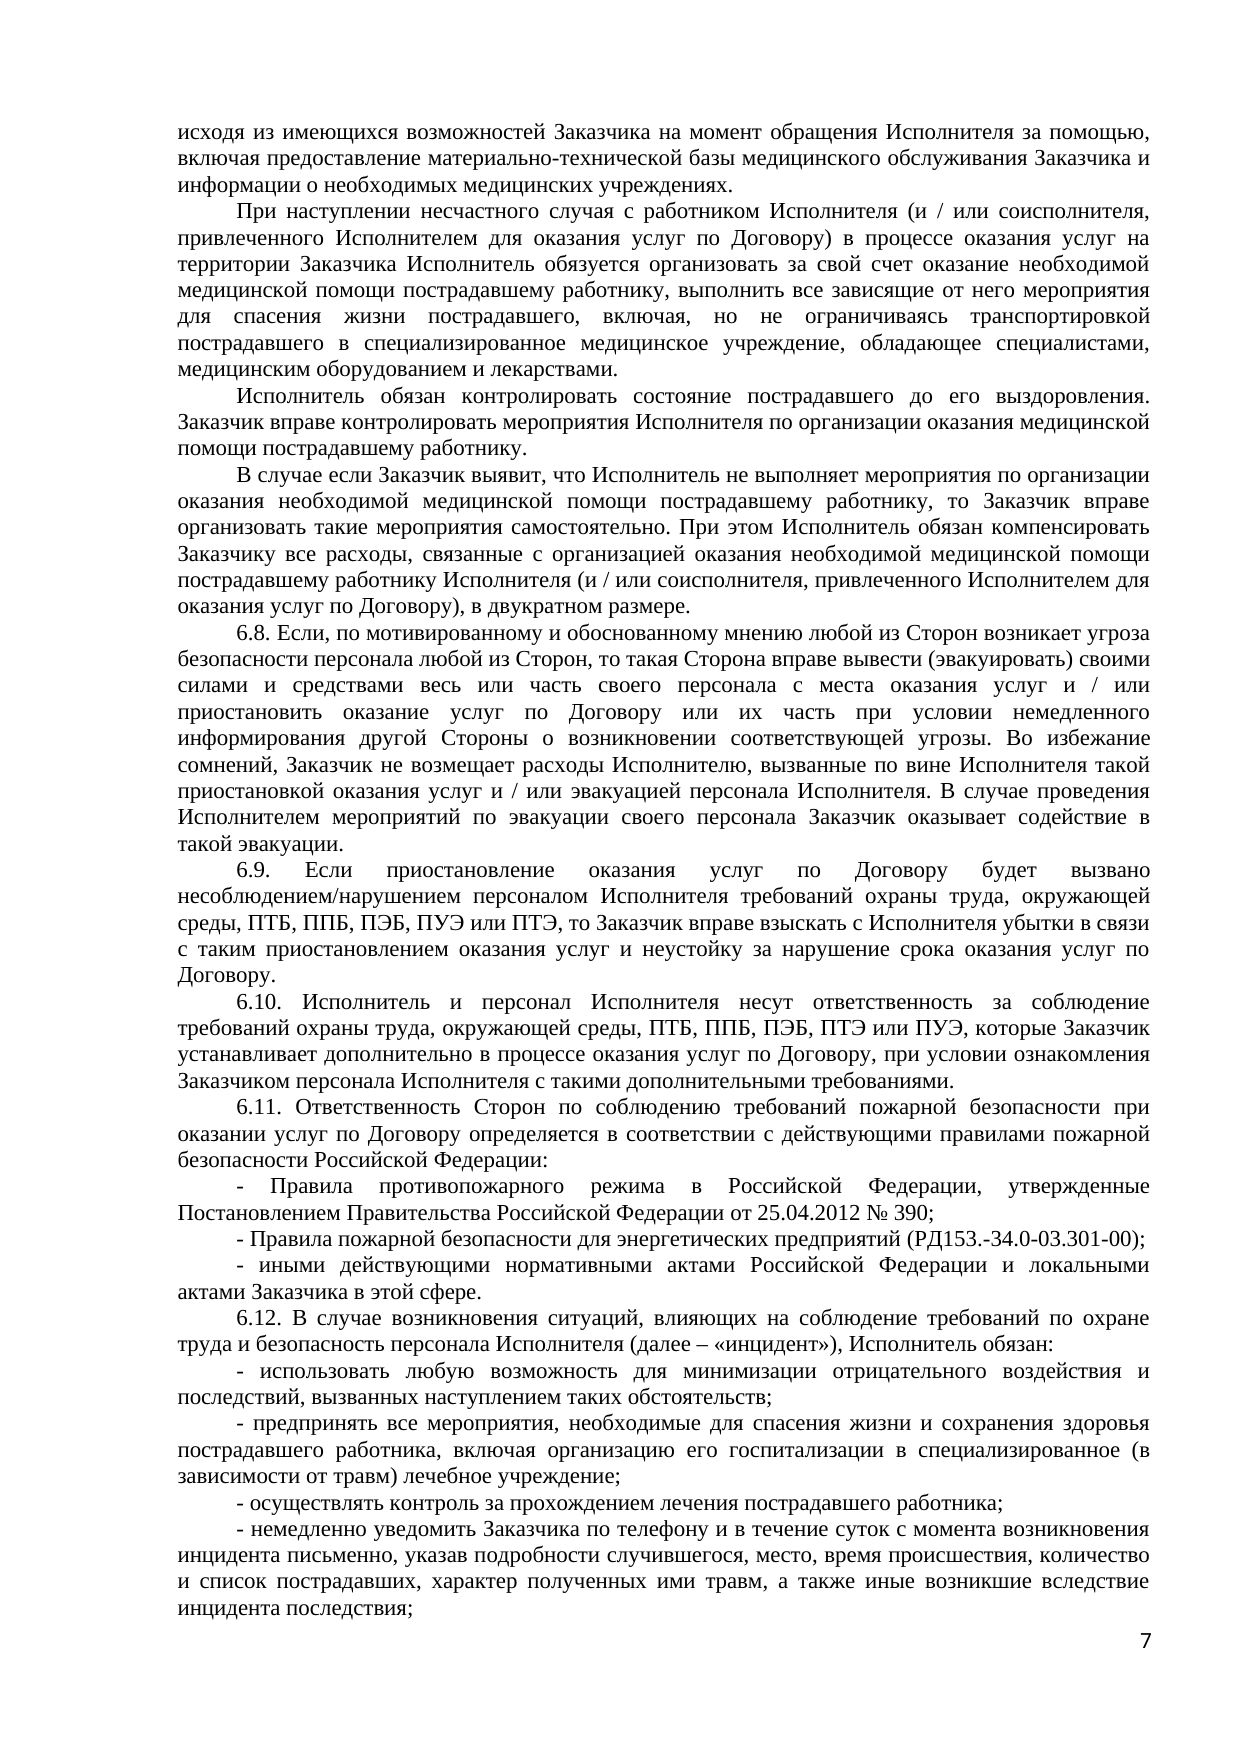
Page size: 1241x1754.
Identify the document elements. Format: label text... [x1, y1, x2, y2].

text 6.8. Если, по мотивированному и обоснованному мнению любой из Сторон возникает угроза безопасности персонала любой из Сторон, то такая Сторона вправе вывести (эвакуировать) своими силами и средствами весь или часть своего персонала с места оказания услуг и / или приостановить оказание услуг по Договору или их часть при условии немедленного информирования другой Стороны о возникновении соответствующей угрозы. Во избежание сомнений, Заказчик не возмещает расходы Исполнителю, вызванные по вине Исполнителя такой приостановкой оказания услуг и / или эвакуацией персонала Исполнителя. В случае проведения Исполнителем мероприятий по эвакуации своего персонала Заказчик оказывает содействие в такой эвакуации. [177, 619, 1152, 856]
text - предпринять все мероприятия, необходимые для спасения жизни и сохранения здоровья пострадавшего работника, включая организацию его госпитализации в специализированное (в зависимости от травм) лечебное учреждение; [177, 1409, 1152, 1488]
text 6.10. Исполнитель и персонал Исполнителя несут ответственность за соблюдение требований охраны труда, окружающей среды, ПТБ, ППБ, ПЭБ, ПТЭ или ПУЭ, которые Заказчик устанавливает дополнительно в процессе оказания услуг по Договору, при условии ознакомления Заказчиком персонала Исполнителя с такими дополнительными требованиями. [177, 988, 1152, 1093]
text - Правила пожарной безопасности для энергетических предприятий (РД153.-34.0-03.301-00); [177, 1225, 1152, 1251]
text В случае если Заказчик выявит, что Исполнитель не выполняет мероприятия по организации оказания необходимой медицинской помощи пострадавшему работнику, то Заказчик вправе организовать такие мероприятия самостоятельно. При этом Исполнитель обязан компенсировать Заказчику все расходы, связанные с организацией оказания необходимой медицинской помощи пострадавшему работнику Исполнителя (и / или соисполнителя, привлеченного Исполнителем для оказания услуг по Договору), в двукратном размере. [177, 461, 1152, 619]
text 6.12. В случае возникновения ситуаций, влияющих на соблюдение требований по охране труда и безопасность персонала Исполнителя (далее – «инцидент»), Исполнитель обязан: [177, 1304, 1152, 1357]
text - немедленно уведомить Заказчика по телефону и в течение суток с момента возникновения инцидента письменно, указав подробности случившегося, место, время происшествия, количество и список пострадавших, характер полученных ими травм, а также иные возникшие вследствие инцидента последствия; [177, 1515, 1152, 1620]
text - использовать любую возможность для минимизации отрицательного воздействия и последствий, вызванных наступлением таких обстоятельств; [177, 1357, 1152, 1409]
text - иными действующими нормативными актами Российской Федерации и локальными актами Заказчика в этой сфере. [177, 1251, 1152, 1304]
text - Правила противопожарного режима в Российской Федерации, утвержденные Постановлением Правительства Российской Федерации от 25.04.2012 № 390; [177, 1172, 1152, 1225]
text 6.11. Ответственность Сторон по соблюдению требований пожарной безопасности при оказании услуг по Договору определяется в соответствии с действующими правилами пожарной безопасности Российской Федерации: [177, 1093, 1152, 1172]
text 6.9. Если приостановление оказания услуг по Договору будет вызвано несоблюдением/нарушением персоналом Исполнителя требований охраны труда, окружающей среды, ПТБ, ППБ, ПЭБ, ПУЭ или ПТЭ, то Заказчик вправе взыскать с Исполнителя убытки в связи с таким приостановлением оказания услуг и неустойку за нарушение срока оказания услуг по Договору. [177, 856, 1152, 988]
text При наступлении несчастного случая с работником Исполнителя (и / или соисполнителя, привлеченного Исполнителем для оказания услуг по Договору) в процессе оказания услуг на территории Заказчика Исполнитель обязуется организовать за свой счет оказание необходимой медицинской помощи пострадавшему работнику, выполнить все зависящие от него мероприятия для спасения жизни пострадавшего, включая, но не ограничиваясь транспортировкой пострадавшего в специализированное медицинское учреждение, обладающее специалистами, медицинским оборудованием и лекарствами. [177, 197, 1152, 382]
text Исполнитель обязан контролировать состояние пострадавшего до его выздоровления. Заказчик вправе контролировать мероприятия Исполнителя по организации оказания медицинской помощи пострадавшему работнику. [177, 382, 1152, 461]
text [177, 118, 1152, 197]
text - осуществлять контроль за прохождением лечения пострадавшего работника; [177, 1488, 1152, 1515]
